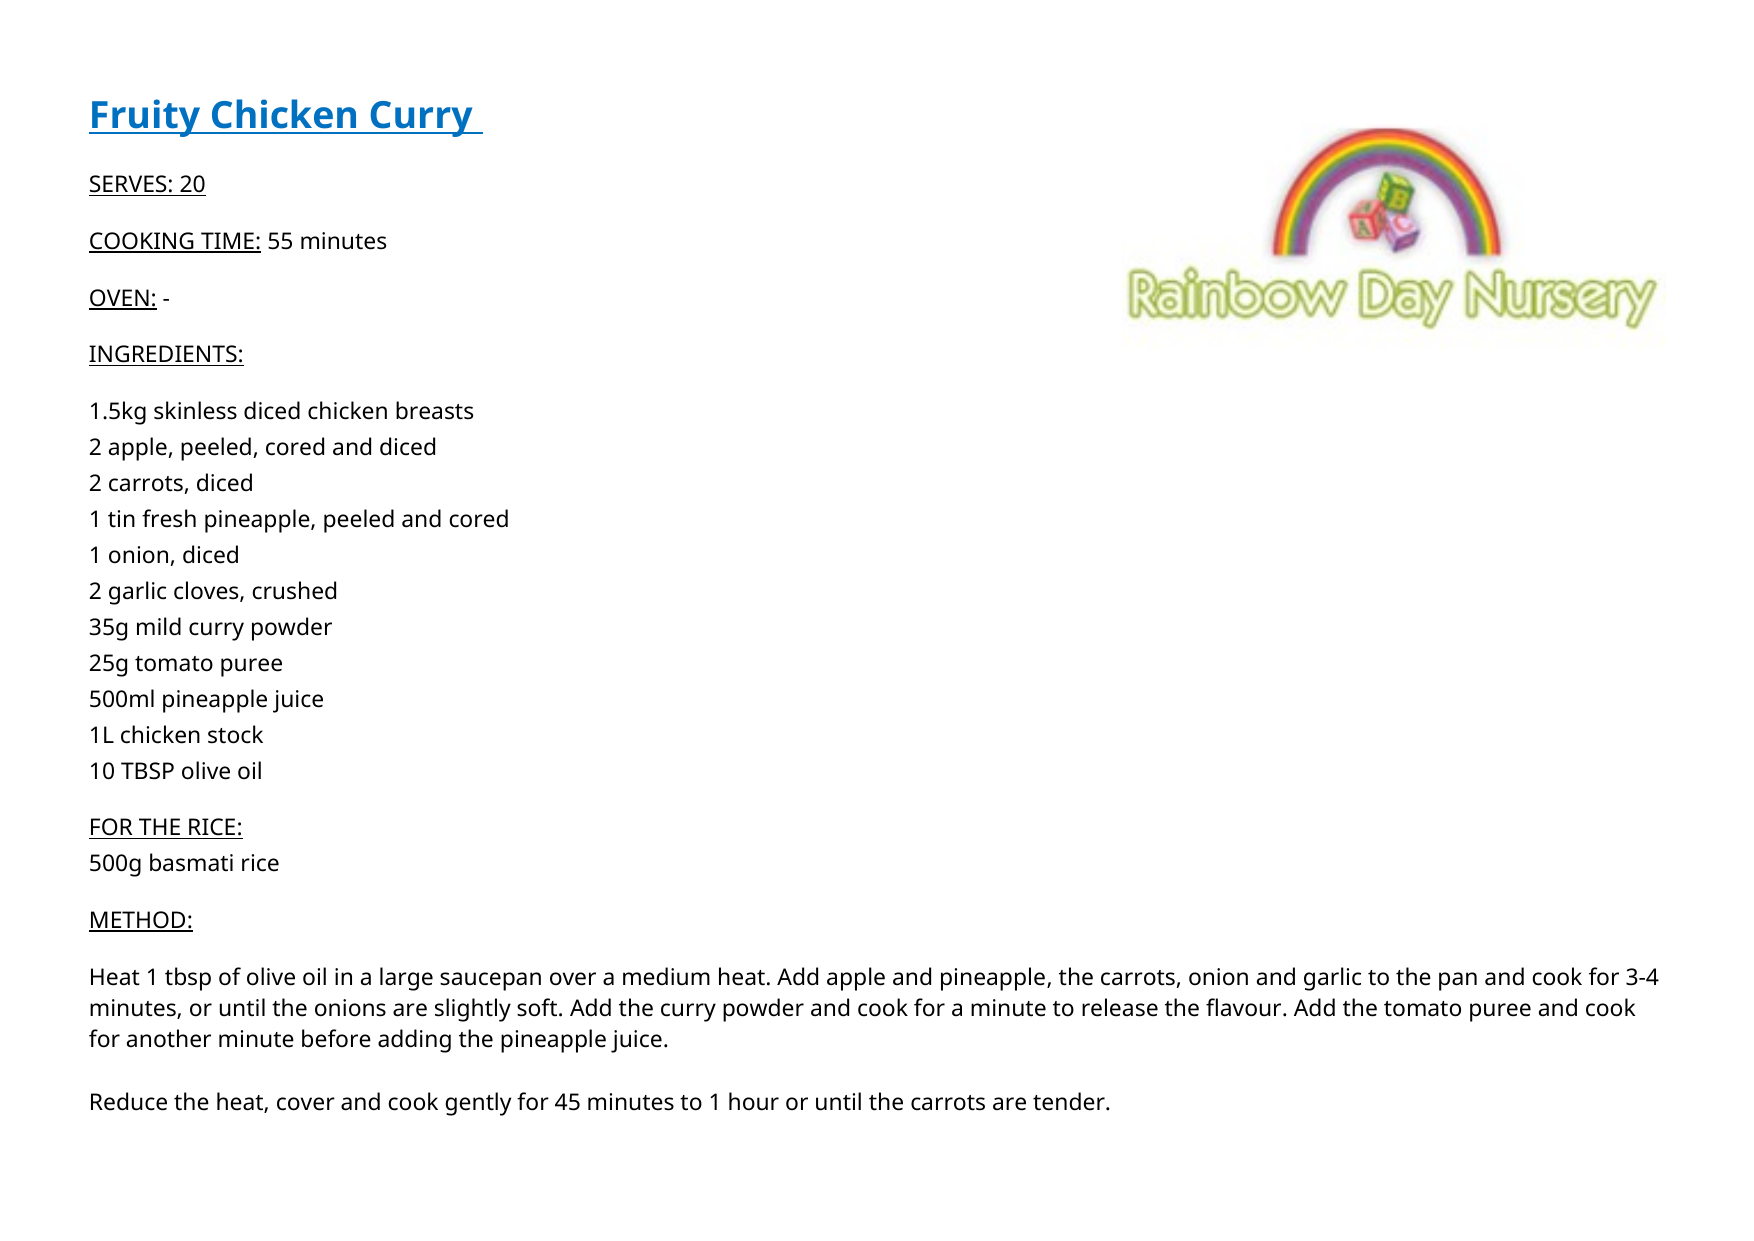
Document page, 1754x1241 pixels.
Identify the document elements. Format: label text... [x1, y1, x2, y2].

picture [1121, 90, 1666, 387]
text 1.5kg skinless diced chicken breasts 2 apple, peeled, cored and diced 2 carrots, diced 1 tin fresh pineapple, peeled and cored 1 onion, diced 2 garlic cloves, crushed 35g mild curry powder 25g tomato puree 500ml pineapple juice 1L chicken stock 10 TBSP olive oil [89, 395, 1665, 786]
text METHOD: [89, 904, 1665, 935]
text INGREDIENTS: [89, 338, 1121, 370]
text OVEN: - [89, 282, 1121, 313]
text Reduce the heat, cover and cook gently for 45 minutes to 1 hour or until the carrots are tender. [89, 1086, 1665, 1117]
text COOKING TIME: 55 minutes [89, 225, 1121, 256]
text FOR THE RICE: 500g basmati rice [89, 811, 1665, 878]
text Fruity Chicken Curry [89, 89, 1665, 140]
text SERVES: 20 [89, 168, 1121, 199]
text Heat 1 tbsp of olive oil in a large saucepan over a medium heat. Add apple and pineapple, the carrots, onion and garlic to the pan and cook for 3-4 minutes, or until the onions are slightly soft. Add the curry powder and cook for a minute to release the flavour. Add the tomato puree and cook for another minute before adding the pineapple juice. [89, 961, 1665, 1054]
